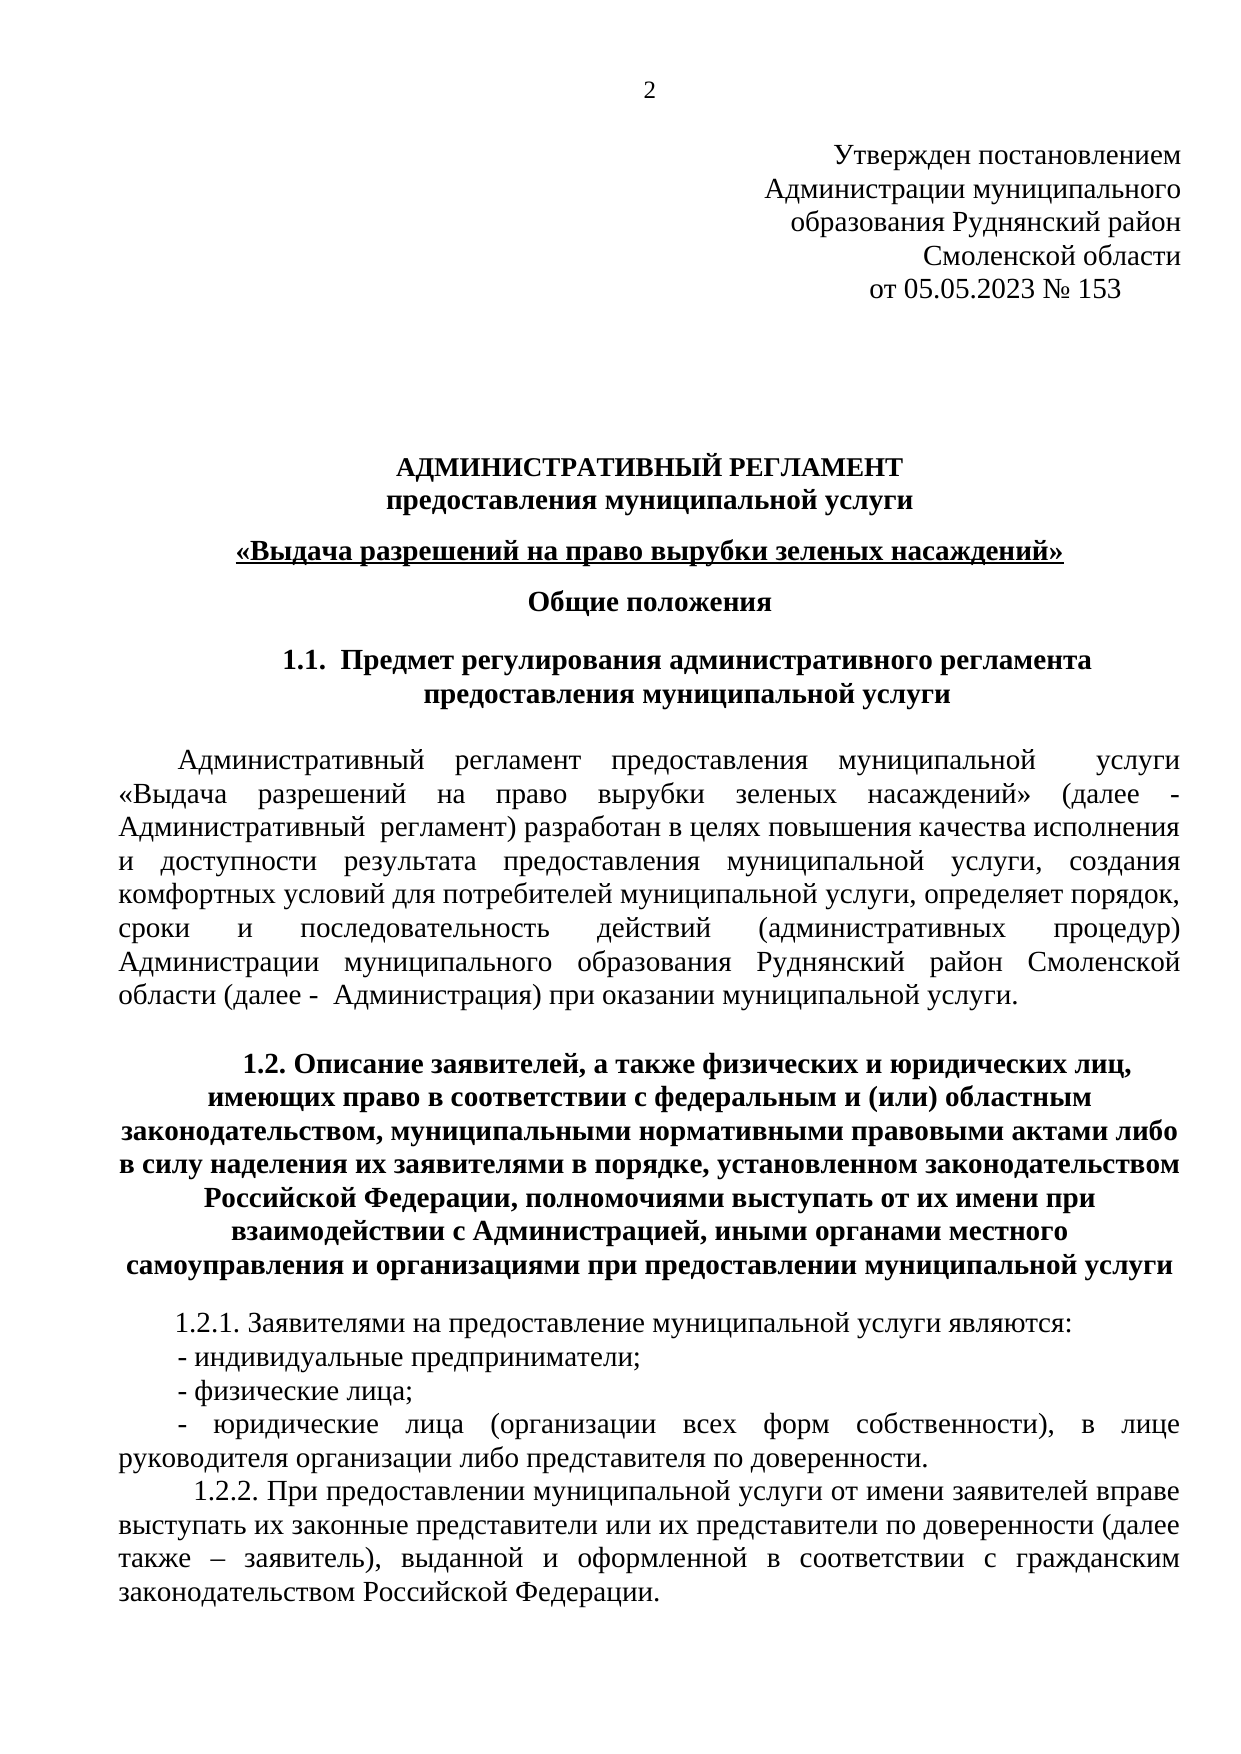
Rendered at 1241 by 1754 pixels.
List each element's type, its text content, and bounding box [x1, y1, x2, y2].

text Административный регламент предоставления муниципальной услуги «Выдача разрешений на право вырубки зеленых насаждений» (далее - Административный регламент) разработан в целях повышения качества исполнения и доступности результата предоставления муниципальной услуги, создания комфортных условий для потребителей муниципальной услуги, определяет порядок, сроки и последовательность действий (административных процедур) Администрации муниципального образования Руднянский район Смоленской области (далее - Администрация) при оказании муниципальной услуги. [118, 743, 1181, 1011]
subtitle от 05.05.2023 № 153 [118, 271, 1181, 305]
text предоставления муниципальной услуги [118, 483, 1181, 516]
text - физические лица; [118, 1373, 1181, 1406]
text - индивидуальные предприниматели; [118, 1339, 1181, 1373]
text Общие положения [118, 584, 1181, 617]
text 1.2. Описание заявителей, а также физических и юридических лиц, имеющих право в соответствии с федеральным и (или) областным законодательством, муниципальными нормативными правовыми актами либо в силу наделения их заявителями в порядке, установленном законодательством Российской Федерации, полномочиями выступать от их имени при взаимодействии с Администрацией, иными органами местного самоуправления и организациями при предоставлении муниципальной услуги [118, 1046, 1181, 1281]
text предоставления муниципальной услуги [118, 676, 1181, 709]
text Администрации муниципального [118, 171, 1181, 204]
text образования Руднянский район [118, 204, 1181, 238]
text «Выдача разрешений на право вырубки зеленых насаждений» [118, 533, 1181, 567]
text Утвержден постановлением [118, 137, 1181, 171]
text 1.2.1. Заявителями на предоставление муниципальной услуги являются: [118, 1306, 1181, 1339]
text - юридические лица (организации всех форм собственности), в лице руководителя организации либо представителя по доверенности. [118, 1406, 1181, 1473]
text 1.1. Предмет регулирования административного регламента [118, 642, 1181, 676]
text АДМИНИСТРАТИВНЫЙ РЕГЛАМЕНТ [118, 449, 1181, 483]
text Смоленской области [118, 238, 1181, 271]
text 1.2.2. При предоставлении муниципальной услуги от имени заявителей вправе выступать их законные представители или их представители по доверенности (далее также – заявитель), выданной и оформленной в соответствии с гражданским законодательством Российской Федерации. [118, 1473, 1181, 1607]
